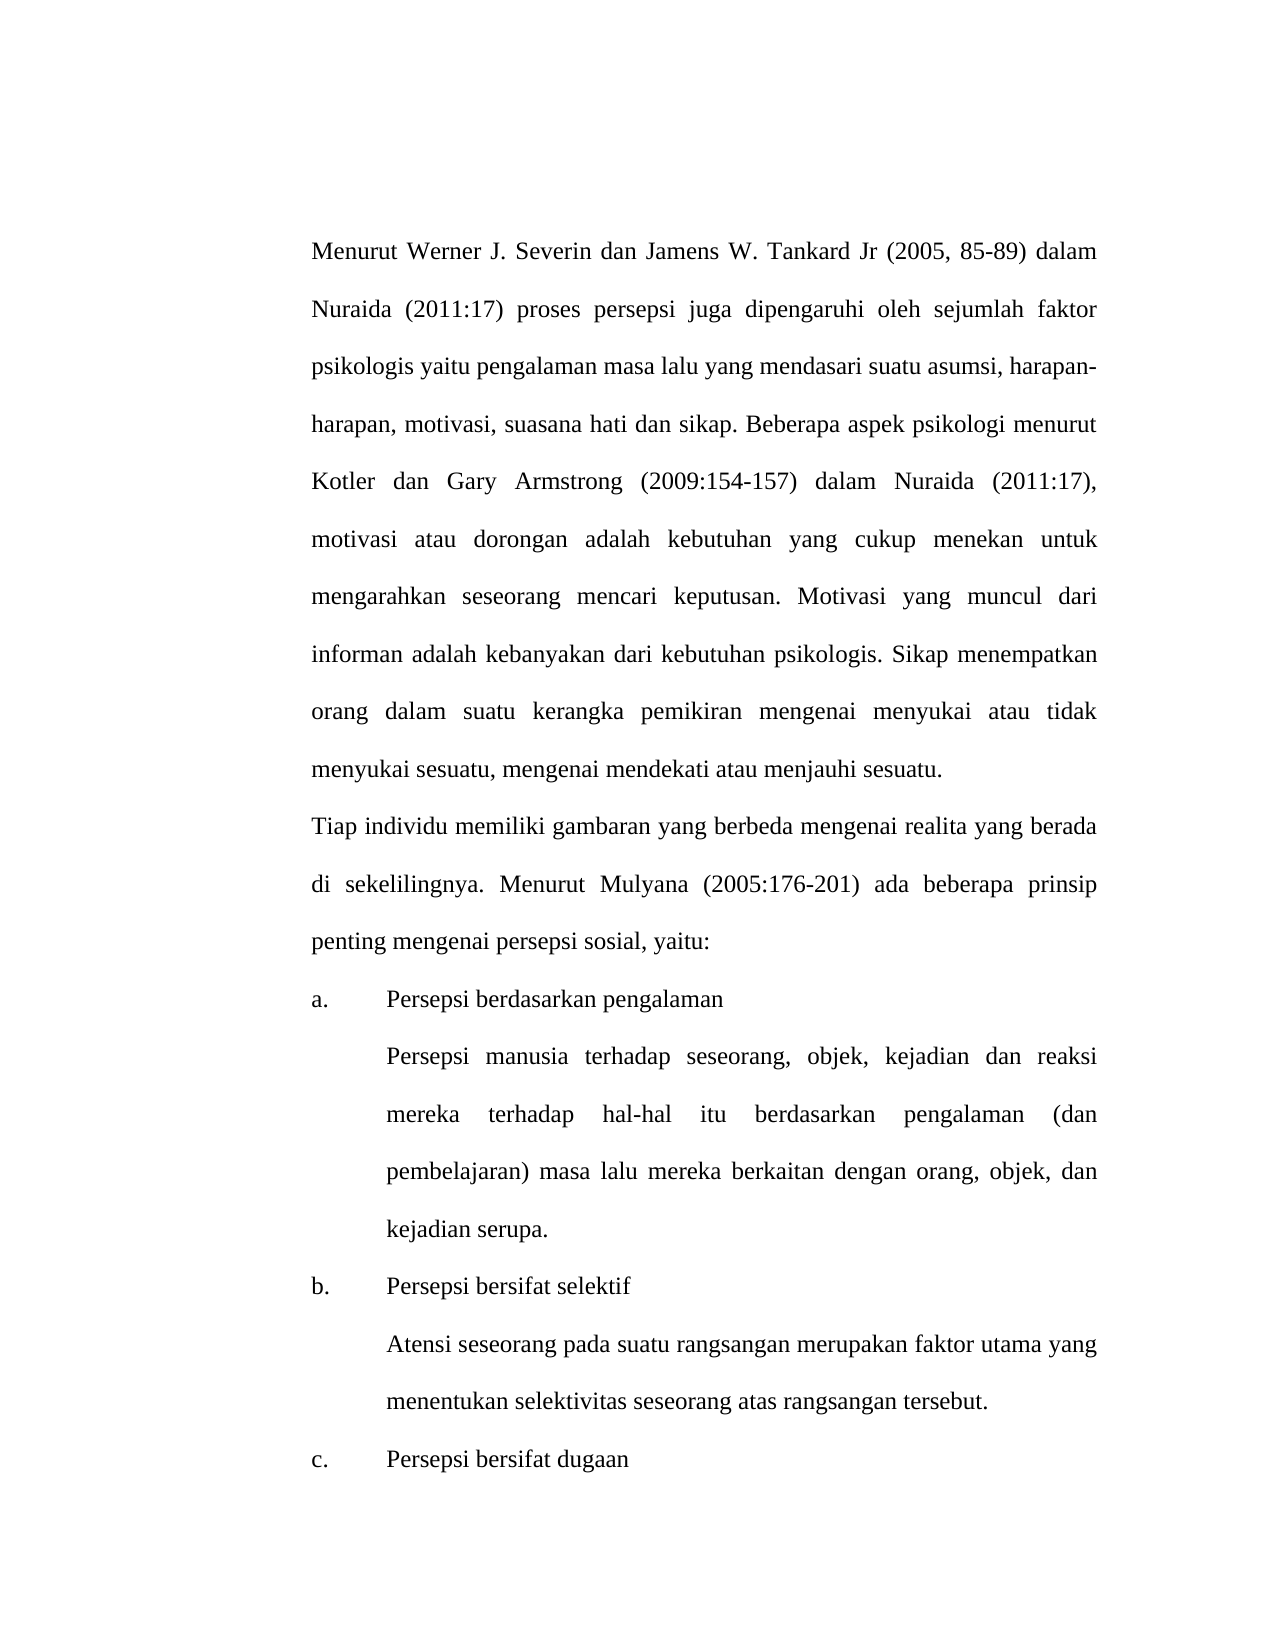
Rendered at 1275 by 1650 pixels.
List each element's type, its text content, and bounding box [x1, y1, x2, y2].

list Persepsi berdasarkan pengalaman [311, 984, 1098, 1012]
list Menurut Werner J. Severin dan Jamens W. Tankard Jr (2005, 85-89) dalam Nuraida (2011:17) proses persepsi juga dipengaruhi oleh sejumlah faktor psikologis yaitu pengalaman masa lalu yang mendasari suatu asumsi, harapan-harapan, motivasi, suasana hati dan sikap. Beberapa aspek psikologi menurut Kotler dan Gary Armstrong (2009:154-157) dalam Nuraida (2011:17), motivasi atau dorongan adalah kebutuhan yang cukup menekan untuk mengarahkan seseorang mencari keputusan. Motivasi yang muncul dari informan adalah kebanyakan dari kebutuhan psikologis. Sikap menempatkan orang dalam suatu kerangka pemikiran mengenai menyukai atau tidak menyukai sesuatu, mengenai mendekati atau menjauhi sesuatu. [311, 236, 1098, 782]
list Persepsi bersifat selektif [311, 1271, 1098, 1300]
list Persepsi manusia terhadap seseorang, objek, kejadian dan reaksi mereka terhadap hal-hal itu berdasarkan pengalaman (dan pembelajaran) masa lalu mereka berkaitan dengan orang, objek, dan kejadian serupa. [386, 1041, 1098, 1242]
list Persepsi bersifat dugaan [311, 1444, 1098, 1472]
list Tiap individu memiliki gambaran yang berbeda mengenai realita yang berada di sekelilingnya. Menurut Mulyana (2005:176-201) ada beberapa prinsip penting mengenai persepsi sosial, yaitu: [311, 811, 1098, 955]
list Atensi seseorang pada suatu rangsangan merupakan faktor utama yang menentukan selektivitas seseorang atas rangsangan tersebut. [386, 1329, 1098, 1415]
